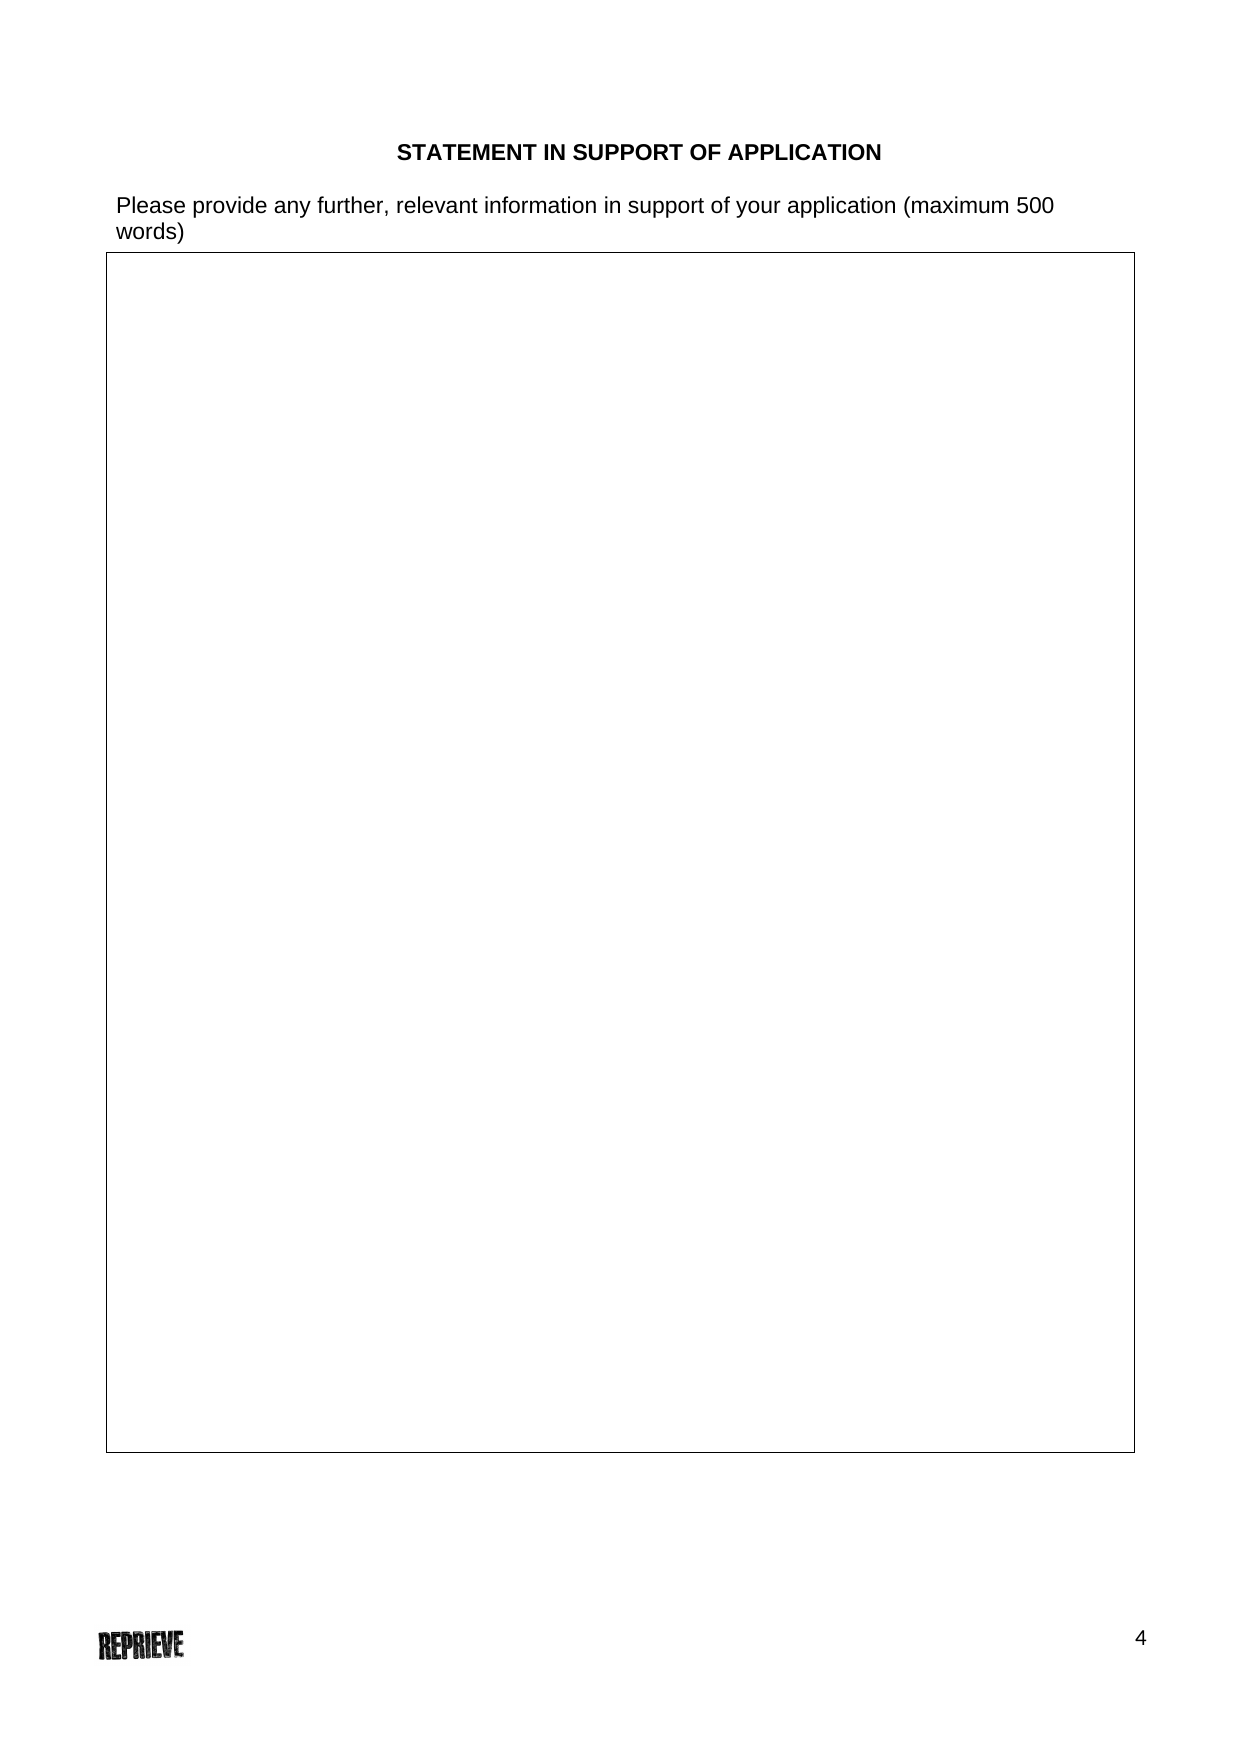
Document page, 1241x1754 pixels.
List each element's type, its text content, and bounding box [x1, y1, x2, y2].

picture [93, 1624, 191, 1666]
subtitle STATEMENT IN SUPPORT OF APPLICATION [397, 139, 1146, 165]
text Please provide any further, relevant information in support of your application (maximum 500 words) [116, 192, 1087, 245]
